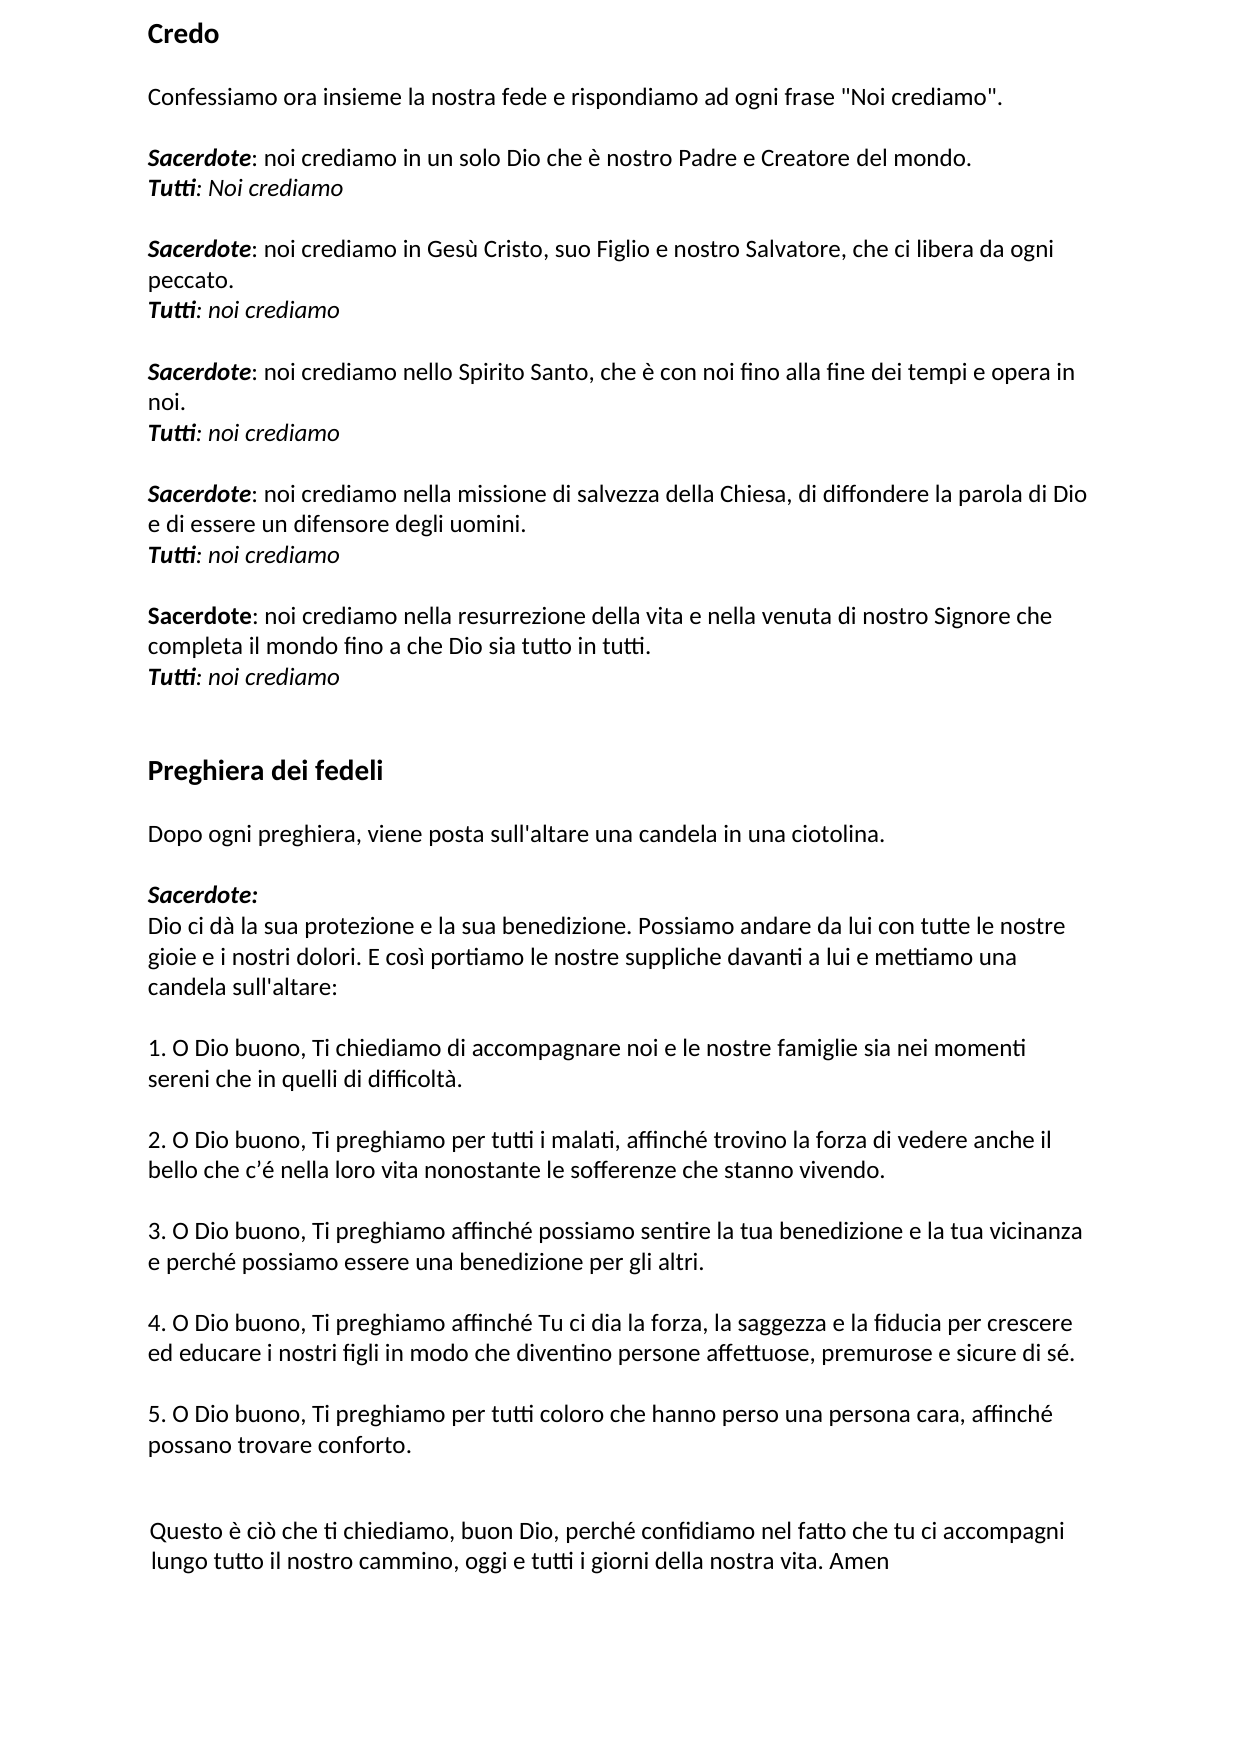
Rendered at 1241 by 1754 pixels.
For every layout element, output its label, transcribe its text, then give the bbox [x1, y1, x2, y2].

text 1. O Dio buono, Ti chiediamo di accompagnare noi e le nostre famiglie sia nei momenti sereni che in quelli di difficoltà. [148, 1032, 1093, 1093]
text Sacerdote: noi crediamo nella missione di salvezza della Chiesa, di diffondere la parola di Dio e di essere un difensore degli uomini. [148, 478, 1093, 539]
text Questo è ciò che ti chiediamo, buon Dio, perché confidiamo nel fatto che tu ci accompagni lungo tutto il nostro cammino, oggi e tutti i giorni della nostra vita. Amen [149, 1515, 1093, 1576]
text 5. O Dio buono, Ti preghiamo per tutti coloro che hanno perso una persona cara, affinché possano trovare conforto. [148, 1398, 1093, 1459]
text Sacerdote: noi crediamo nella resurrezione della vita e nella venuta di nostro Signore che completa il mondo fino a che Dio sia tutto in tutti. [148, 600, 1093, 661]
text 3. O Dio buono, Ti preghiamo affinché possiamo sentire la tua benedizione e la tua vicinanza e perché possiamo essere una benedizione per gli altri. [148, 1215, 1093, 1276]
text Credo [148, 15, 1093, 50]
text Confessiamo ora insieme la nostra fede e rispondiamo ad ogni frase "Noi crediamo". [148, 81, 1093, 111]
text Sacerdote: noi crediamo in Gesù Cristo, suo Figlio e nostro Salvatore, che ci libera da ogni peccato. [148, 233, 1093, 294]
text 4. O Dio buono, Ti preghiamo affinché Tu ci dia la forza, la saggezza e la fiducia per crescere ed educare i nostri figli in modo che diventino persone affettuose, premurose e sicure di sé. [148, 1307, 1093, 1368]
text Sacerdote: noi crediamo nello Spirito Santo, che è con noi fino alla fine dei tempi e opera in noi. [148, 356, 1093, 417]
text 2. O Dio buono, Ti preghiamo per tutti i malati, affinché trovino la forza di vedere anche il bello che c’é nella loro vita nonostante le sofferenze che stanno vivendo. [148, 1124, 1093, 1185]
text Sacerdote: noi crediamo in un solo Dio che è nostro Padre e Creatore del mondo. [148, 142, 1093, 172]
text Tutti: noi crediamo [148, 539, 1093, 569]
text Preghiera dei fedeli [148, 752, 1093, 788]
text Tutti: noi crediamo [148, 294, 1093, 325]
text Tutti: noi crediamo [148, 417, 1093, 447]
text Tutti: Noi crediamo [148, 172, 1093, 203]
text Sacerdote: [148, 879, 1093, 910]
text Dopo ogni preghiera, viene posta sull'altare una candela in una ciotolina. [148, 818, 1093, 849]
text Dio ci dà la sua protezione e la sua benedizione. Possiamo andare da lui con tutte le nostre gioie e i nostri dolori. E così portiamo le nostre suppliche davanti a lui e mettiamo una candela sull'altare: [148, 910, 1093, 1002]
text Tutti: noi crediamo [148, 661, 1093, 691]
